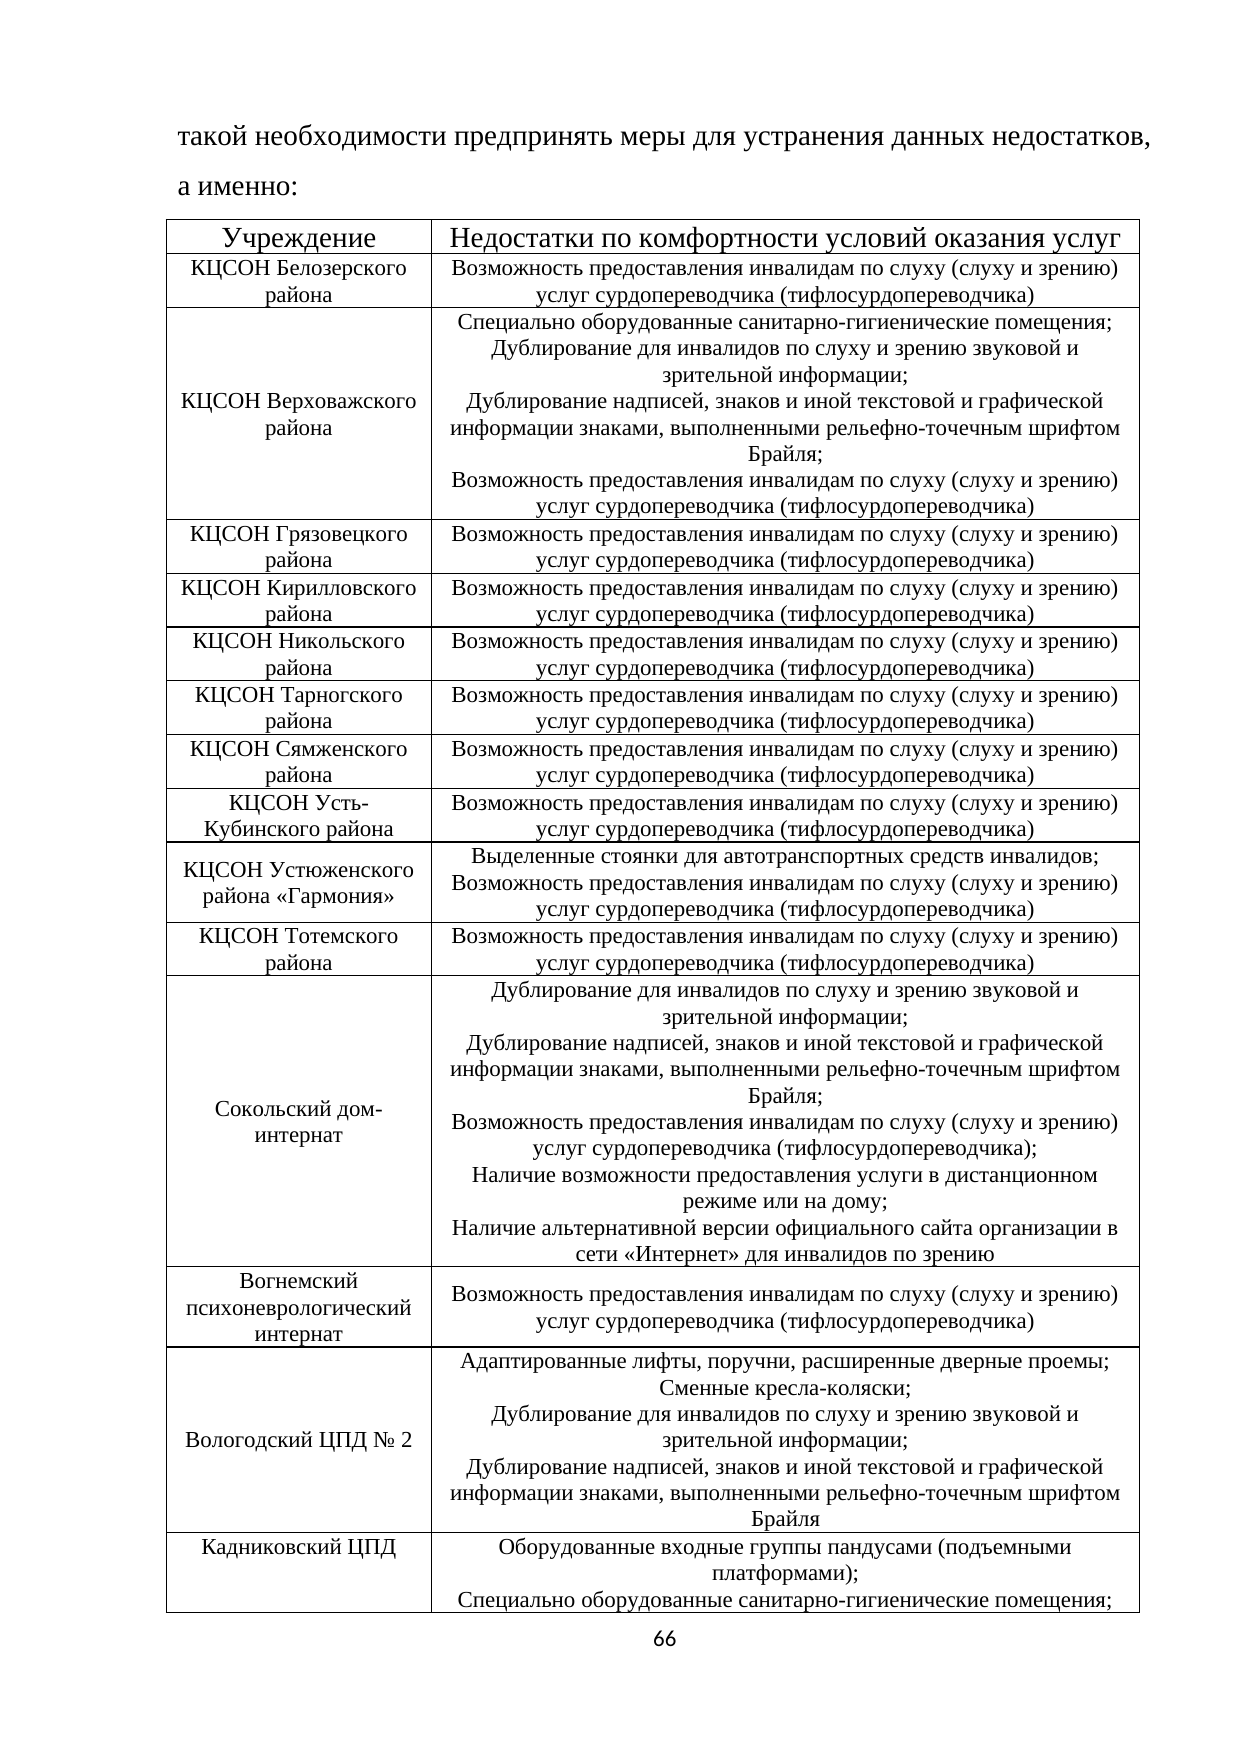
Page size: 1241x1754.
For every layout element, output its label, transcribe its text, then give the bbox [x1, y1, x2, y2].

table_cell Выделенные стоянки для автотранспортных средств инвалидов; Возможность предоставления инвалидам по слуху (слуху и зрению) услуг сурдопереводчика (тифлосурдопереводчика) [432, 843, 1139, 922]
table_cell Возможность предоставления инвалидам по слуху (слуху и зрению) услуг сурдопереводчика (тифлосурдопереводчика) [432, 254, 1139, 307]
table_cell Возможность предоставления инвалидам по слуху (слуху и зрению) услуг сурдопереводчика (тифлосурдопереводчика) [432, 923, 1139, 975]
table_cell КЦСОН Тотемского района [167, 923, 431, 975]
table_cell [432, 1533, 1139, 1612]
table_cell КЦСОН Грязовецкого района [167, 520, 431, 573]
table_cell Возможность предоставления инвалидам по слуху (слуху и зрению) услуг сурдопереводчика (тифлосурдопереводчика) [432, 628, 1139, 680]
table_cell КЦСОН Сямженского района [167, 735, 431, 788]
table_cell Возможность предоставления инвалидам по слуху (слуху и зрению) услуг сурдопереводчика (тифлосурдопереводчика) [432, 520, 1139, 573]
table_cell КЦСОН Устюженского района «Гармония» [167, 843, 431, 922]
table_cell Специально оборудованные санитарно-гигиенические помещения; Дублирование для инвалидов по слуху и зрению звуковой и зрительной информации; Дублирование надписей, знаков и иной текстовой и графической информации знаками, выполненными рельефно-точечным шрифтом Брайля; Возможность предоставления инвалидам по слуху (слуху и зрению) услуг сурдопереводчика (тифлосурдопереводчика) [432, 308, 1139, 519]
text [177, 118, 1152, 202]
table_header Учреждение [167, 220, 431, 253]
table_cell Возможность предоставления инвалидам по слуху (слуху и зрению) услуг сурдопереводчика (тифлосурдопереводчика) [432, 735, 1139, 788]
table_cell КЦСОН Тарногского района [167, 681, 431, 734]
table_cell Возможность предоставления инвалидам по слуху (слуху и зрению) услуг сурдопереводчика (тифлосурдопереводчика) [432, 681, 1139, 734]
table_cell Сокольский дом-интернат [167, 976, 431, 1266]
table_cell КЦСОН Верховажского района [167, 308, 431, 519]
table_cell КЦСОН Усть-Кубинского района [167, 789, 431, 841]
table_cell Вогнемский психоневрологический интернат [167, 1267, 431, 1346]
table_cell Возможность предоставления инвалидам по слуху (слуху и зрению) услуг сурдопереводчика (тифлосурдопереводчика) [432, 1267, 1139, 1346]
table_cell Вологодский ЦПД № 2 [167, 1348, 431, 1532]
table_cell Адаптированные лифты, поручни, расширенные дверные проемы; Сменные кресла-коляски; Дублирование для инвалидов по слуху и зрению звуковой и зрительной информации; Дублирование надписей, знаков и иной текстовой и графической информации знаками, выполненными рельефно-точечным шрифтом Брайля [432, 1348, 1139, 1532]
table_cell Кадниковский ЦПД [167, 1533, 431, 1612]
table_cell Дублирование для инвалидов по слуху и зрению звуковой и зрительной информации; Дублирование надписей, знаков и иной текстовой и графической информации знаками, выполненными рельефно-точечным шрифтом Брайля; Возможность предоставления инвалидам по слуху (слуху и зрению) услуг сурдопереводчика (тифлосурдопереводчика); Наличие возможности предоставления услуги в дистанционном режиме или на дому; Наличие альтернативной версии официального сайта организации в сети «Интернет» для инвалидов по зрению [432, 976, 1139, 1266]
table_header Недостатки по комфортности условий оказания услуг [432, 220, 1139, 253]
table_cell Возможность предоставления инвалидам по слуху (слуху и зрению) услуг сурдопереводчика (тифлосурдопереводчика) [432, 789, 1139, 841]
table_cell Возможность предоставления инвалидам по слуху (слуху и зрению) услуг сурдопереводчика (тифлосурдопереводчика) [432, 574, 1139, 626]
table_cell КЦСОН Белозерского района [167, 254, 431, 307]
table_cell КЦСОН Кирилловского района [167, 574, 431, 626]
table_cell КЦСОН Никольского района [167, 628, 431, 680]
